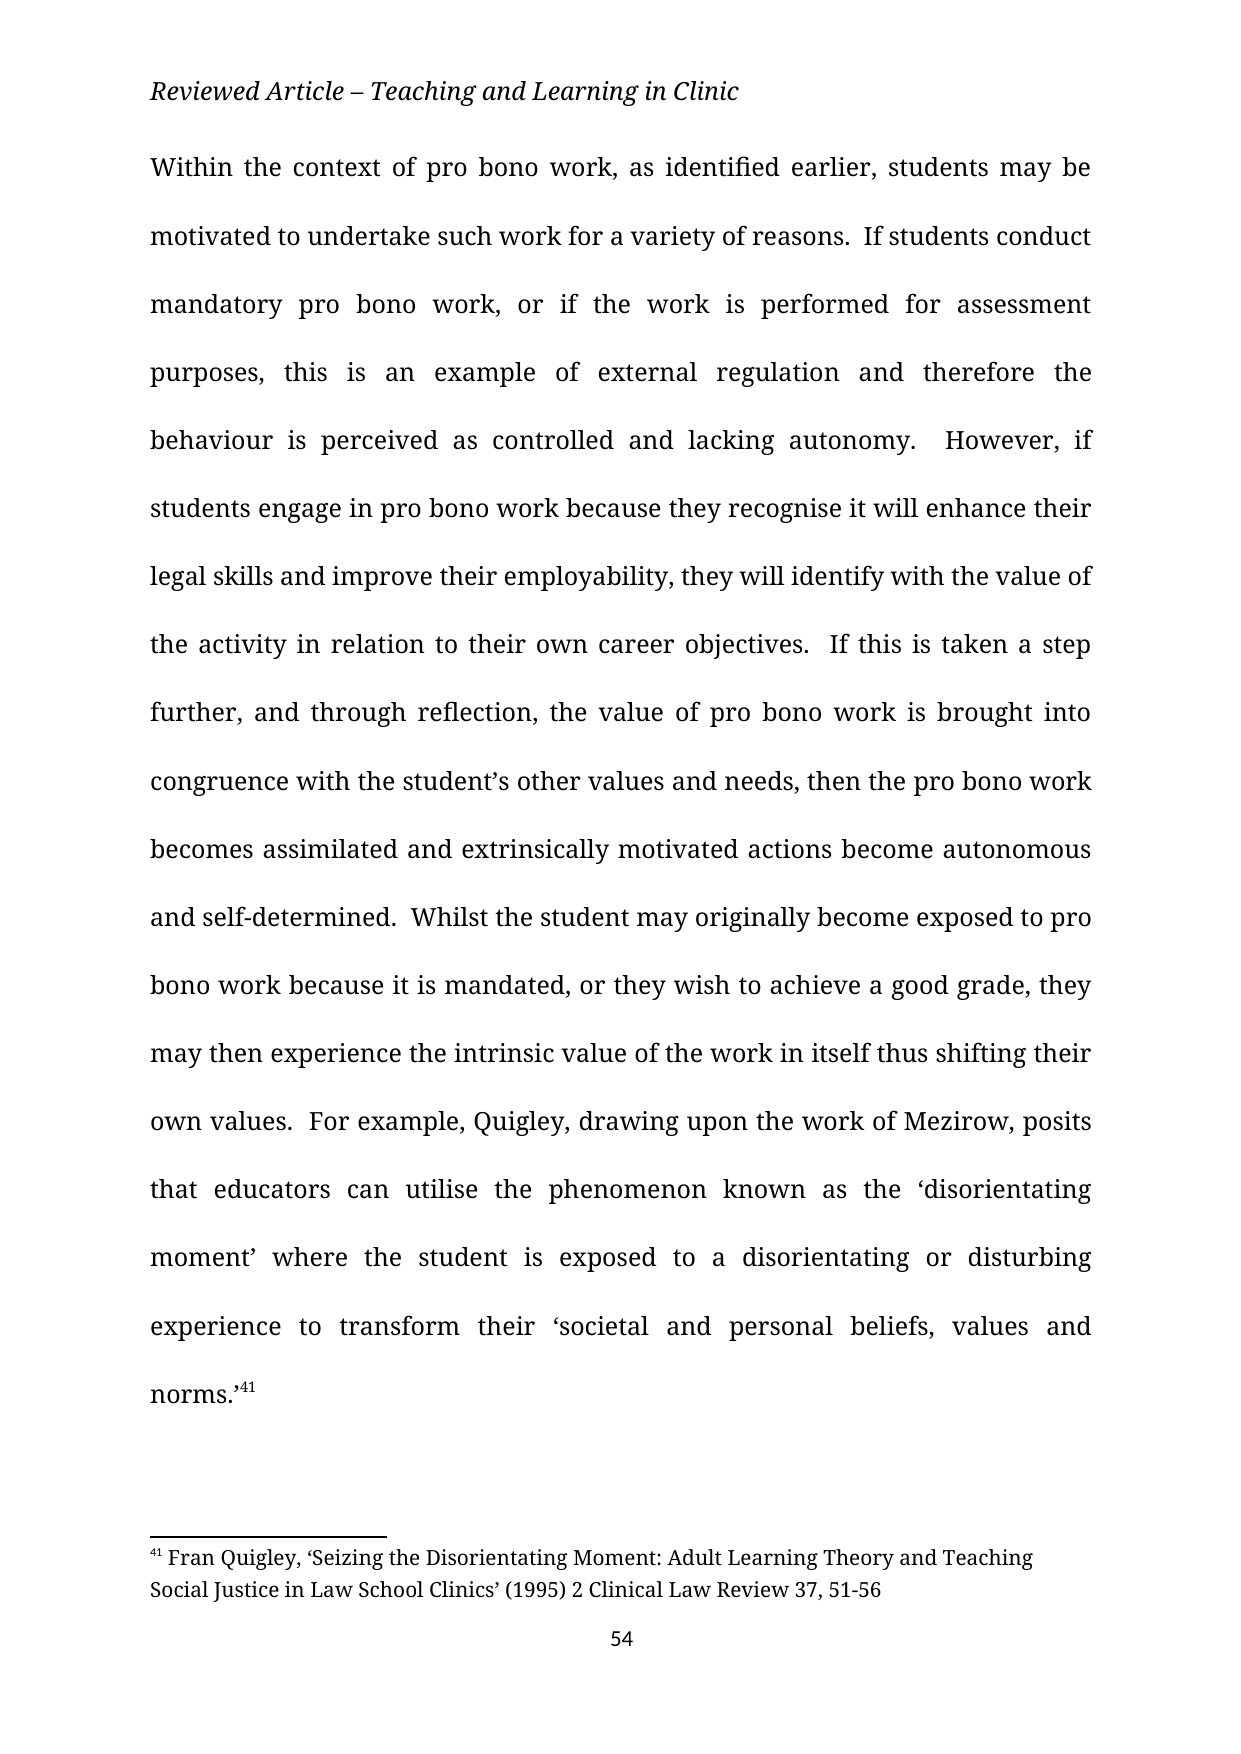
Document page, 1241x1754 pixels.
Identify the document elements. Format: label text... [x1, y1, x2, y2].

text Within the context of pro bono work, as identified earlier, students may be motivated to undertake such work for a variety of reasons. If students conduct mandatory pro bono work, or if the work is performed for assessment purposes, this is an example of external regulation and therefore the behaviour is perceived as controlled and lacking autonomy. However, if students engage in pro bono work because they recognise it will enhance their legal skills and improve their employability, they will identify with the value of the activity in relation to their own career objectives. If this is taken a step further, and through reflection, the value of pro bono work is brought into congruence with the student’s other values and needs, then the pro bono work becomes assimilated and extrinsically motivated actions become autonomous and self-determined. Whilst the student may originally become exposed to pro bono work because it is mandated, or they wish to achieve a good grade, they may then experience the intrinsic value of the work in itself thus shifting their own values. For example, Quigley, drawing upon the work of Mezirow, posits that educators can utilise the phenomenon known as the ‘disorientating moment’ where the student is exposed to a disorientating or disturbing experience to transform their ‘societal and personal beliefs, values and norms.’ [150, 150, 1093, 1410]
